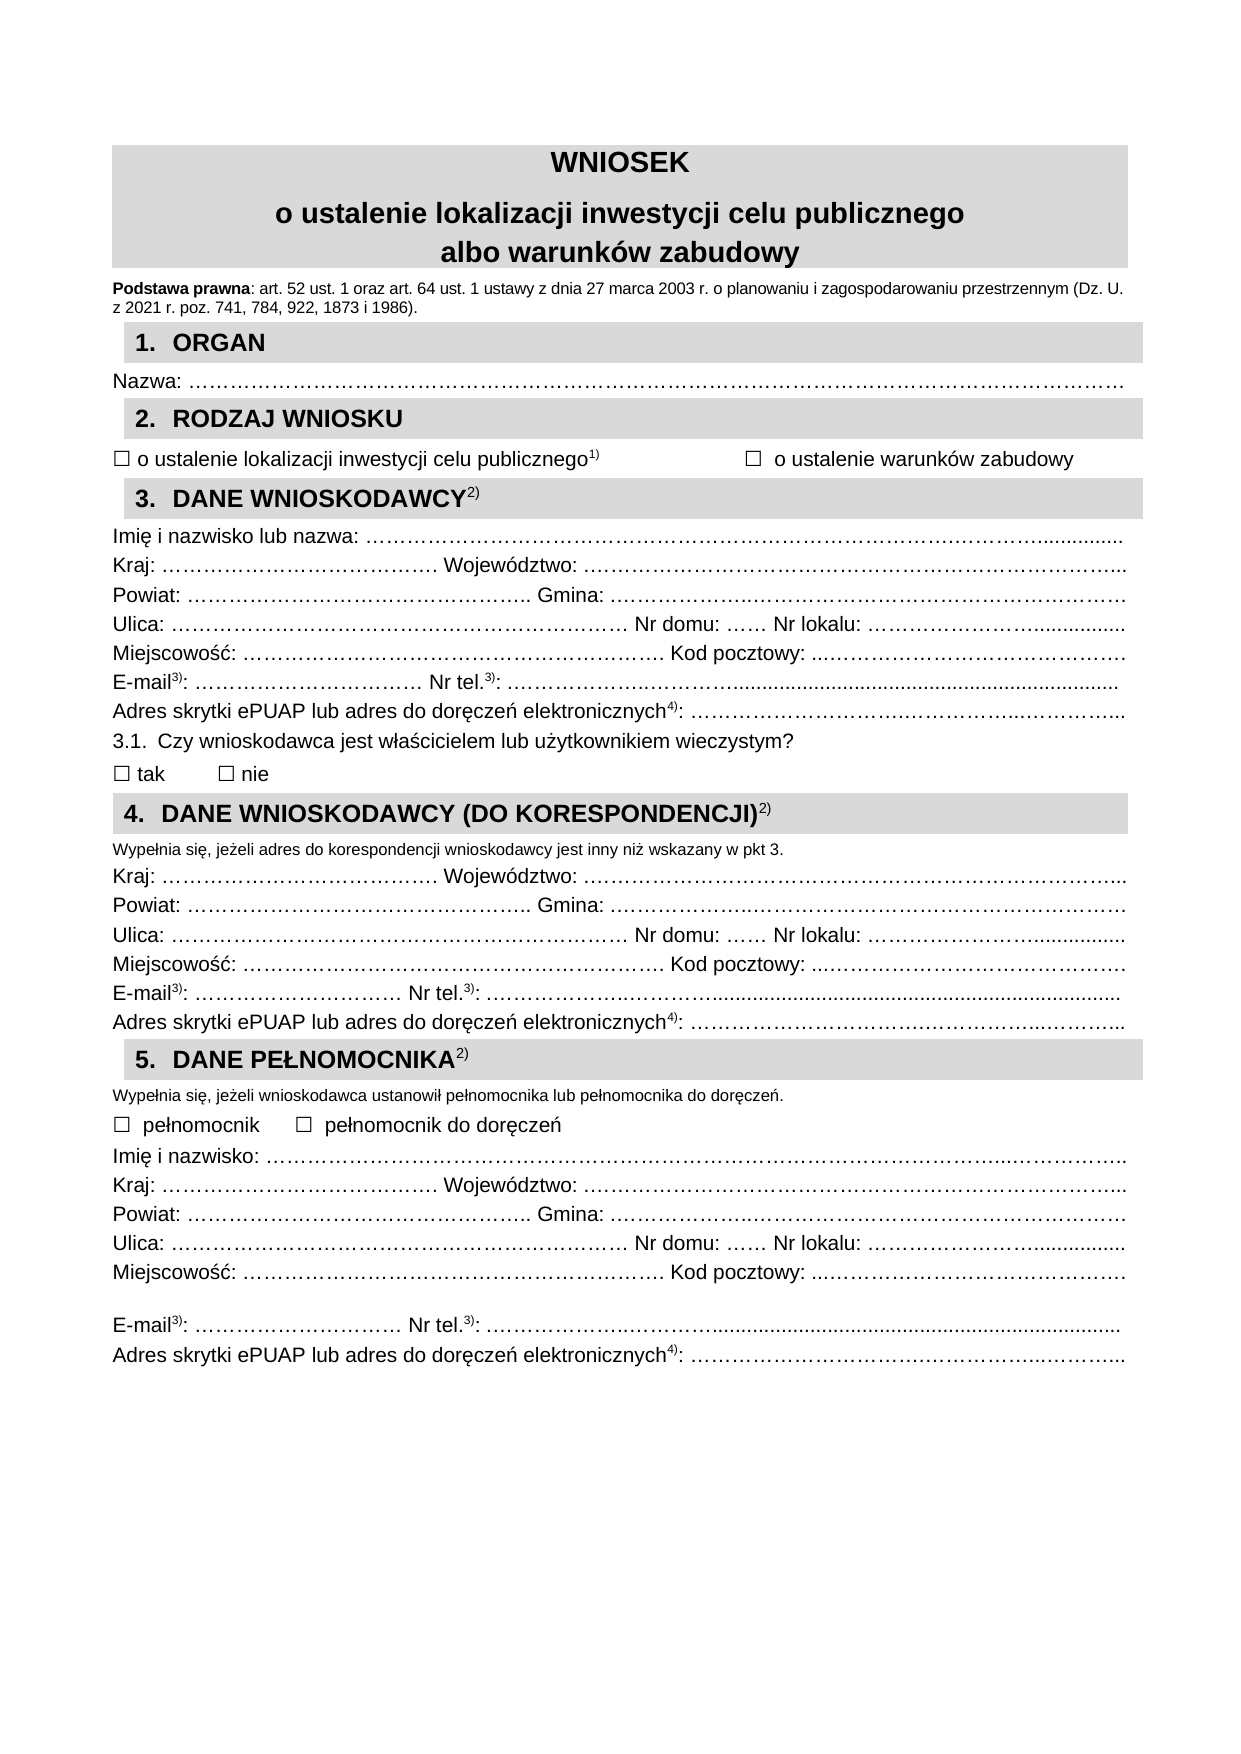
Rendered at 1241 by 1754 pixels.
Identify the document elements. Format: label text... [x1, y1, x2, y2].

text Ulica: ………………………………………………………… Nr domu: …… Nr lokalu: ……………………................ [112, 612, 1128, 636]
table_header DANE WNIOSKODAWCY) [124, 478, 1143, 519]
text Imię i nazwisko: ……………………………………………………………………………………………...…………….. [112, 1143, 1128, 1167]
text Imię i nazwisko lub nazwa: ………………………………………………………………………….…………............... [112, 524, 1128, 548]
text E-mail3): ………………………… Nr tel.3): .………………..…………....................................................................... [112, 1313, 1128, 1337]
subtitle o ustalenie lokalizacji inwestycji celu publicznego albo warunków zabudowy [112, 196, 1128, 268]
text Miejscowość: ……………………………………………………. Kod pocztowy: ...……………………………………. [112, 641, 1128, 665]
text o ustalenie lokalizacji inwestycji celu publicznego) o ustalenie warunków zabudowy [112, 444, 1128, 472]
text Adres skrytki ePUAP lub adres do doręczeń elektronicznych4): …………………………….……………...………... [112, 1342, 1128, 1366]
text Powiat: ………………………………………….. Gmina: .………………..……………………………………………… [112, 893, 1128, 917]
text Ulica: ………………………………………………………… Nr domu: …… Nr lokalu: ……………………................ [112, 1231, 1128, 1255]
text Kraj: …………………………………. Województwo: .…………………………………………………………………... [112, 553, 1128, 577]
table_header DANE PEŁNOMOCNIKA2) [124, 1039, 1143, 1080]
text E-mail3): ………………………… Nr tel.3): .………………..…………....................................................................... [112, 981, 1128, 1005]
text tak nie [112, 759, 1128, 788]
text Wypełnia się, jeżeli adres do korespondencji wnioskodawcy jest inny niż wskazany w pkt 3. [112, 840, 1128, 859]
table_header ORGAN [124, 322, 1143, 363]
text Kraj: …………………………………. Województwo: .…………………………………………………………………... [112, 1173, 1128, 1197]
text Nazwa: ……………………………………………………………………………………………………………………… [112, 368, 1128, 392]
table_header RODZAJ WNIOSKU [124, 398, 1143, 439]
text Powiat: ………………………………………….. Gmina: .………………..……………………………………………… [112, 1202, 1128, 1226]
text Adres skrytki ePUAP lub adres do doręczeń elektronicznych4): …………………………….……………...………... [112, 1010, 1128, 1034]
text Wypełnia się, jeżeli wnioskodawca ustanowił pełnomocnika lub pełnomocnika do doręczeń. [112, 1086, 1128, 1105]
text Ulica: ………………………………………………………… Nr domu: …… Nr lokalu: ……………………................ [112, 922, 1128, 946]
text Podstawa prawna: art. 52 ust. 1 oraz art. 64 ust. 1 ustawy z dnia 27 marca 2003 r. o planowaniu i zagospodarowaniu przestrzennym (Dz. U. z 2021 r. poz. 741, 784, 922, 1873 i 1986). [112, 278, 1128, 317]
table_header DANE WNIOSKODAWCY (DO KORESPONDENCJI)2) [113, 793, 1128, 834]
text Powiat: ………………………………………….. Gmina: .………………..……………………………………………… [112, 582, 1128, 606]
text Miejscowość: ……………………………………………………. Kod pocztowy: ...……………………………………. [112, 952, 1128, 976]
text Kraj: …………………………………. Województwo: .…………………………………………………………………... [112, 864, 1128, 888]
subtitle Czy wnioskodawca jest właścicielem lub użytkownikiem wieczystym? [112, 729, 1128, 753]
subtitle WNIOSEK [112, 145, 1128, 179]
text pełnomocnik pełnomocnik do doręczeń [112, 1110, 1128, 1138]
text Miejscowość: ……………………………………………………. Kod pocztowy: ...……………………………………. [112, 1260, 1128, 1308]
text E-mail): …………………………… Nr tel.3): .………………..…………................................................................... [112, 670, 1128, 694]
text Adres skrytki ePUAP lub adres do doręczeń elektronicznych): ………………………….……………...…………... [112, 699, 1128, 723]
